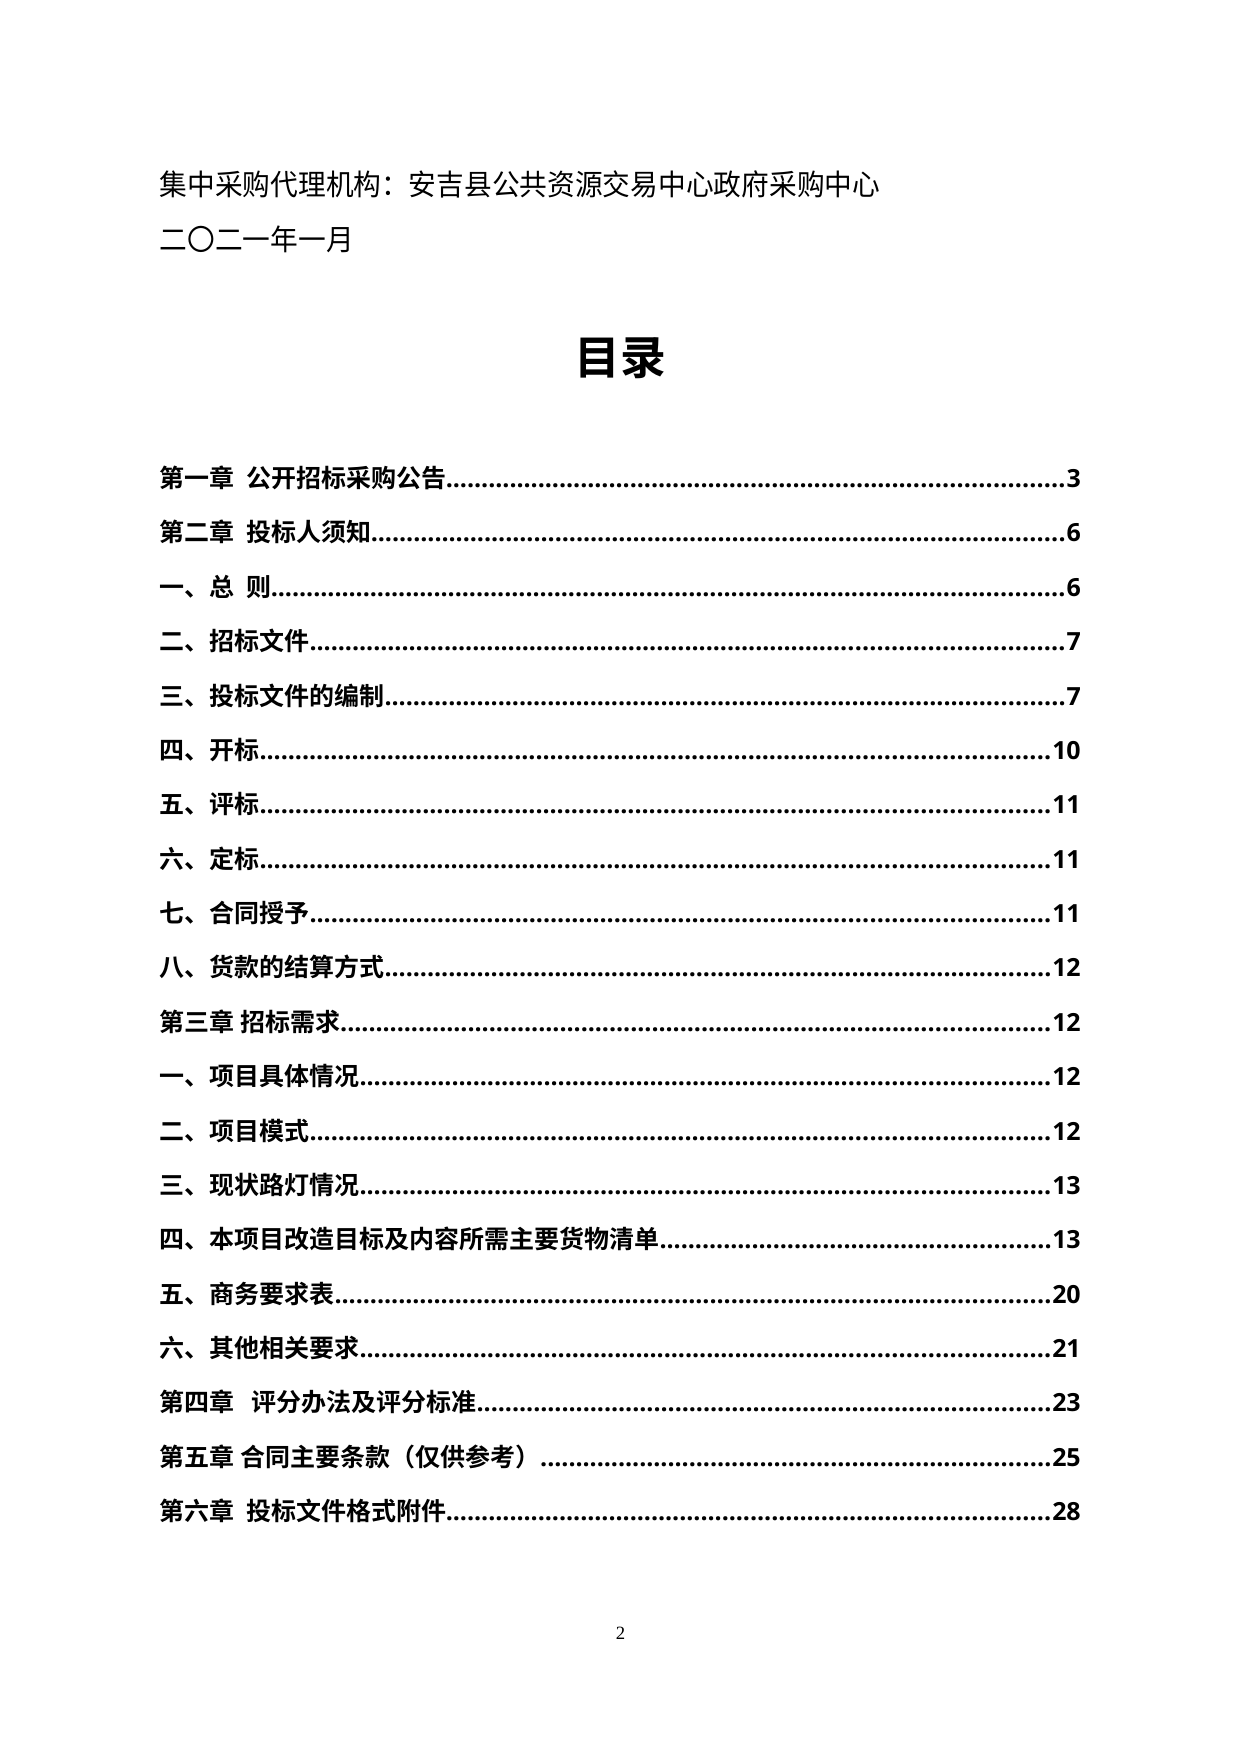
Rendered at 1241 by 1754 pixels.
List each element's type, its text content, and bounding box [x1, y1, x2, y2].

text 二〇二一年一月 [159, 216, 1081, 259]
text 集中采购代理机构：安吉县公共资源交易中心政府采购中心 [159, 162, 1081, 204]
